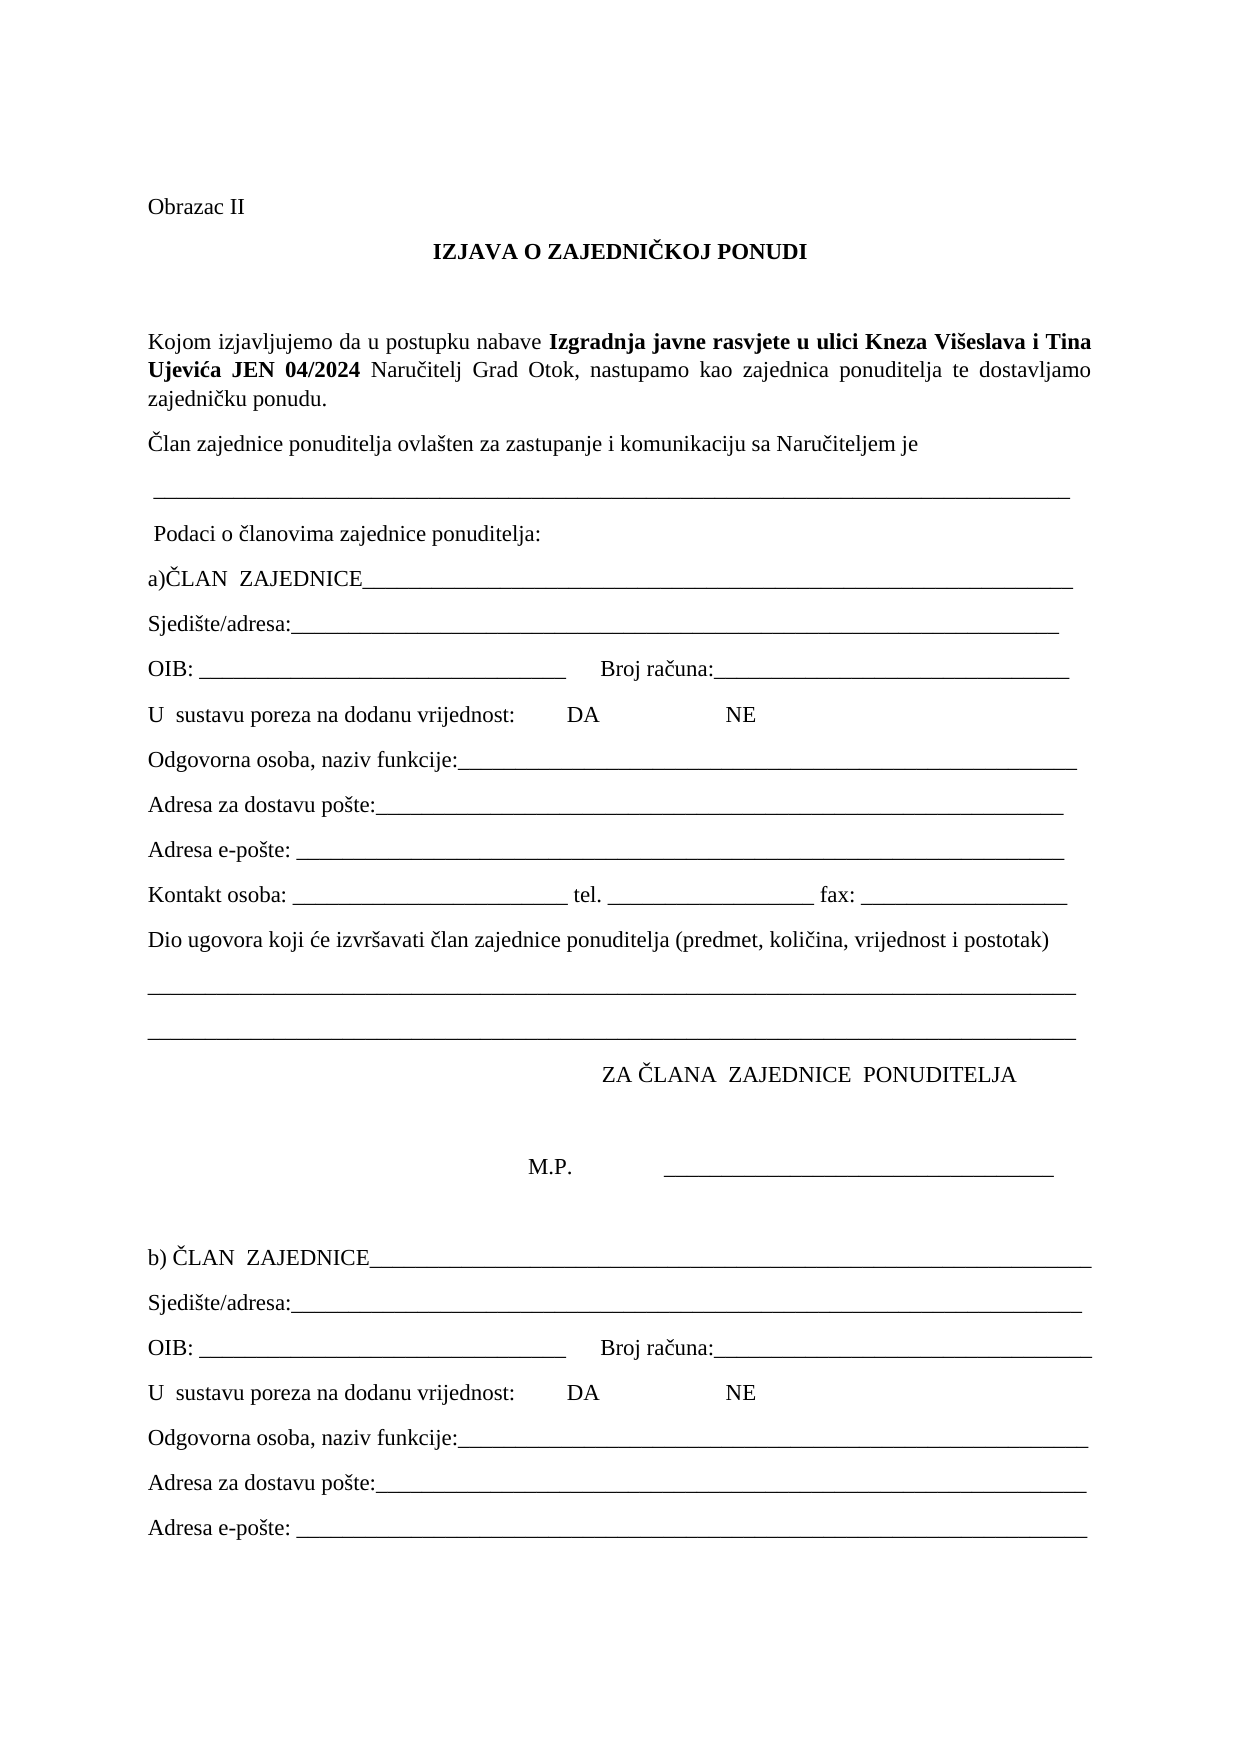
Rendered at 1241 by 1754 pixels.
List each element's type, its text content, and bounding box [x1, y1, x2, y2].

text Adresa e-pošte: _____________________________________________________________________ [148, 1514, 1093, 1541]
text Adresa za dostavu pošte:____________________________________________________________ [148, 791, 1093, 817]
text ________________________________________________________________________________ [148, 475, 1093, 501]
text Dio ugovora koji će izvršavati član zajednice ponuditelja (predmet, količina, vrijednost i postotak) [148, 926, 1093, 952]
text OIB: ________________________________ Broj računa:_________________________________ [148, 1334, 1093, 1360]
text Sjedište/adresa:_____________________________________________________________________ [148, 1289, 1093, 1315]
text U sustavu poreza na dodanu vrijednost: DA NE [148, 1379, 1093, 1405]
text Član zajednice ponuditelja ovlašten za zastupanje i komunikaciju sa Naručiteljem je [148, 430, 1093, 456]
text Sjedište/adresa:___________________________________________________________________ [148, 610, 1093, 637]
text Podaci o članovima zajednice ponuditelja: [148, 520, 1093, 547]
text Odgovorna osoba, naziv funkcije:______________________________________________________ [148, 746, 1093, 772]
text Obrazac II [148, 193, 1093, 219]
text Adresa za dostavu pošte:______________________________________________________________ [148, 1469, 1093, 1495]
text OIB: ________________________________ Broj računa:_______________________________ [148, 656, 1093, 682]
text _________________________________________________________________________________ [148, 1016, 1093, 1043]
text IZJAVA O ZAJEDNIČKOJ PONUDI [148, 238, 1093, 264]
text Adresa e-pošte: ___________________________________________________________________ [148, 836, 1093, 862]
text Kojom izjavljujemo da u postupku nabave Izgradnja javne rasvjete u ulici Kneza Višeslava i Tina Ujevića JEN 04/2024 Naručitelj Grad Otok, nastupamo kao zajednica ponuditelja te dostavljamo zajedničku ponudu. [148, 328, 1093, 411]
text Odgovorna osoba, naziv funkcije:_______________________________________________________ [148, 1424, 1093, 1450]
text U sustavu poreza na dodanu vrijednost: DA NE [148, 701, 1093, 727]
text b) ČLAN ZAJEDNICE_______________________________________________________________ [148, 1243, 1093, 1270]
text ZA ČLANA ZAJEDNICE PONUDITELJA [148, 1061, 1093, 1088]
text M.P. __________________________________ [148, 1153, 1093, 1180]
text a)ČLAN ZAJEDNICE______________________________________________________________ [148, 565, 1093, 592]
text _________________________________________________________________________________ [148, 971, 1093, 998]
text Kontakt osoba: ________________________ tel. __________________ fax: __________________ [148, 881, 1093, 907]
